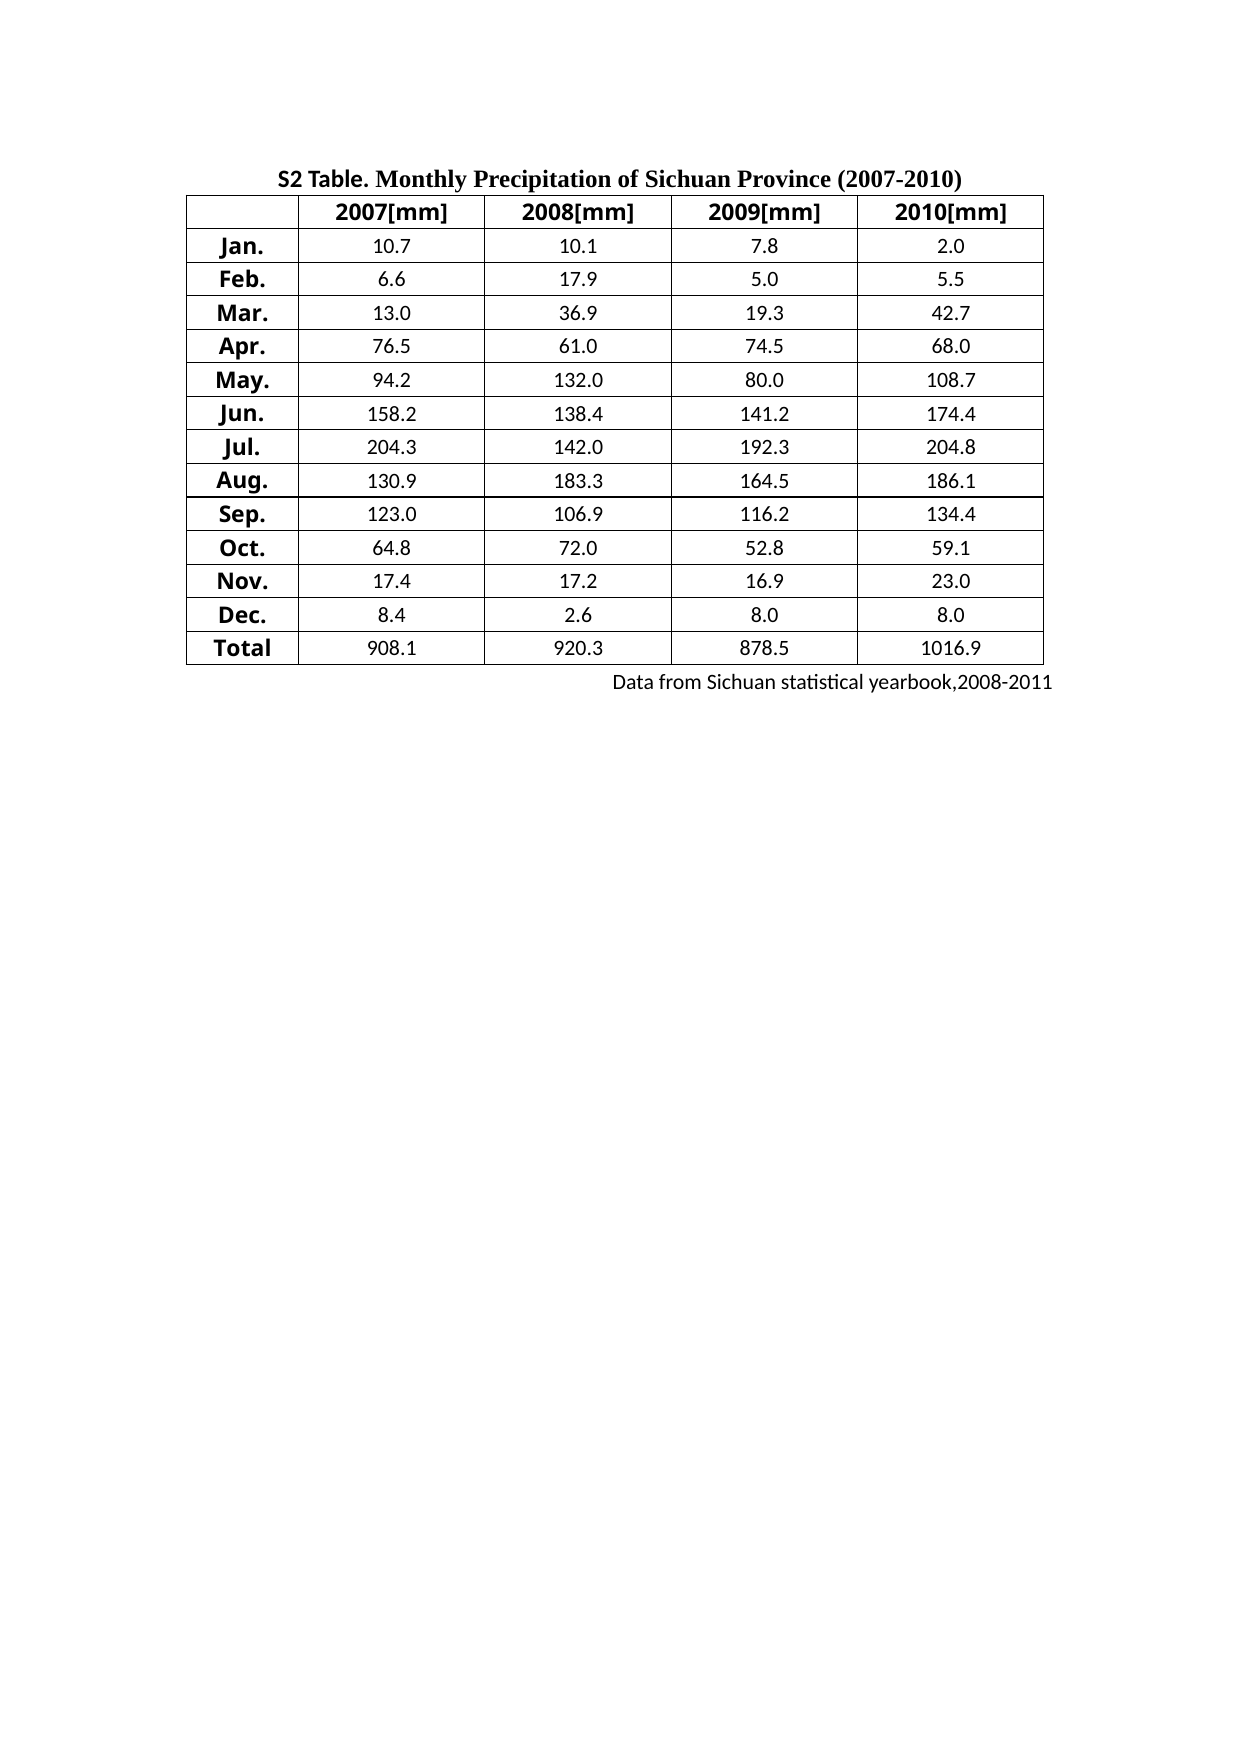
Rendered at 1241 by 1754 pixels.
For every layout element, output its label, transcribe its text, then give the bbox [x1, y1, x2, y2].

table_cell Jan. [187, 229, 298, 262]
table_cell 878.5 [672, 632, 857, 664]
table_cell 17.9 [485, 263, 671, 295]
table_cell 19.3 [672, 296, 857, 329]
table_cell Total [187, 632, 298, 664]
table_header [187, 196, 298, 228]
table_cell 130.9 [299, 464, 484, 496]
text S2 Table. Monthly Precipitation of Sichuan Province (2007-2010) [187, 162, 1053, 194]
table_cell 80.0 [672, 363, 857, 396]
table_cell Jun. [187, 397, 298, 429]
table_cell 141.2 [672, 397, 857, 429]
table_cell 192.3 [672, 430, 857, 463]
table_cell Dec. [187, 598, 298, 631]
table_cell 10.7 [299, 229, 484, 262]
table_cell 2.6 [485, 598, 671, 631]
table_cell 94.2 [299, 363, 484, 396]
table_header 2008[mm] [485, 196, 671, 228]
table_cell 23.0 [858, 565, 1043, 597]
table_cell 16.9 [672, 565, 857, 597]
table_cell 17.2 [485, 565, 671, 597]
table_cell Mar. [187, 296, 298, 329]
table_cell 183.3 [485, 464, 671, 496]
table_cell 76.5 [299, 330, 484, 362]
table_cell Nov. [187, 565, 298, 597]
table_header 2010[mm] [858, 196, 1043, 228]
table_cell 116.2 [672, 498, 857, 530]
table_header 2007[mm] [299, 196, 484, 228]
table_cell 5.0 [672, 263, 857, 295]
table_cell Aug. [187, 464, 298, 496]
table_cell 134.4 [858, 498, 1043, 530]
table_cell 74.5 [672, 330, 857, 362]
table_cell 8.0 [672, 598, 857, 631]
table_cell 8.4 [299, 598, 484, 631]
table_cell 10.1 [485, 229, 671, 262]
table_cell 204.8 [858, 430, 1043, 463]
table_cell 6.6 [299, 263, 484, 295]
table_cell 920.3 [485, 632, 671, 664]
table_cell 138.4 [485, 397, 671, 429]
table_cell 42.7 [858, 296, 1043, 329]
table_cell 5.5 [858, 263, 1043, 295]
table_cell 68.0 [858, 330, 1043, 362]
table_cell 2.0 [858, 229, 1043, 262]
table_cell 164.5 [672, 464, 857, 496]
table_cell Jul. [187, 430, 298, 463]
table_cell 123.0 [299, 498, 484, 530]
table_cell 59.1 [858, 531, 1043, 563]
table_cell 174.4 [858, 397, 1043, 429]
table_cell 106.9 [485, 498, 671, 530]
table_cell 158.2 [299, 397, 484, 429]
table_cell 142.0 [485, 430, 671, 463]
table_cell May. [187, 363, 298, 396]
table_cell 186.1 [858, 464, 1043, 496]
table_cell 1016.9 [858, 632, 1043, 664]
table_cell 61.0 [485, 330, 671, 362]
table_cell 908.1 [299, 632, 484, 664]
table_cell 13.0 [299, 296, 484, 329]
text Data from Sichuan statistical yearbook,2008-2011 [187, 665, 1053, 698]
table_cell 7.8 [672, 229, 857, 262]
table_cell Feb. [187, 263, 298, 295]
table_cell 17.4 [299, 565, 484, 597]
table_header 2009[mm] [672, 196, 857, 228]
table_cell 204.3 [299, 430, 484, 463]
table_cell 72.0 [485, 531, 671, 563]
table_cell 36.9 [485, 296, 671, 329]
table_cell 8.0 [858, 598, 1043, 631]
table_cell 108.7 [858, 363, 1043, 396]
table_cell 52.8 [672, 531, 857, 563]
table_cell Sep. [187, 498, 298, 530]
table_cell Apr. [187, 330, 298, 362]
table_cell 132.0 [485, 363, 671, 396]
table_cell Oct. [187, 531, 298, 563]
table_cell 64.8 [299, 531, 484, 563]
